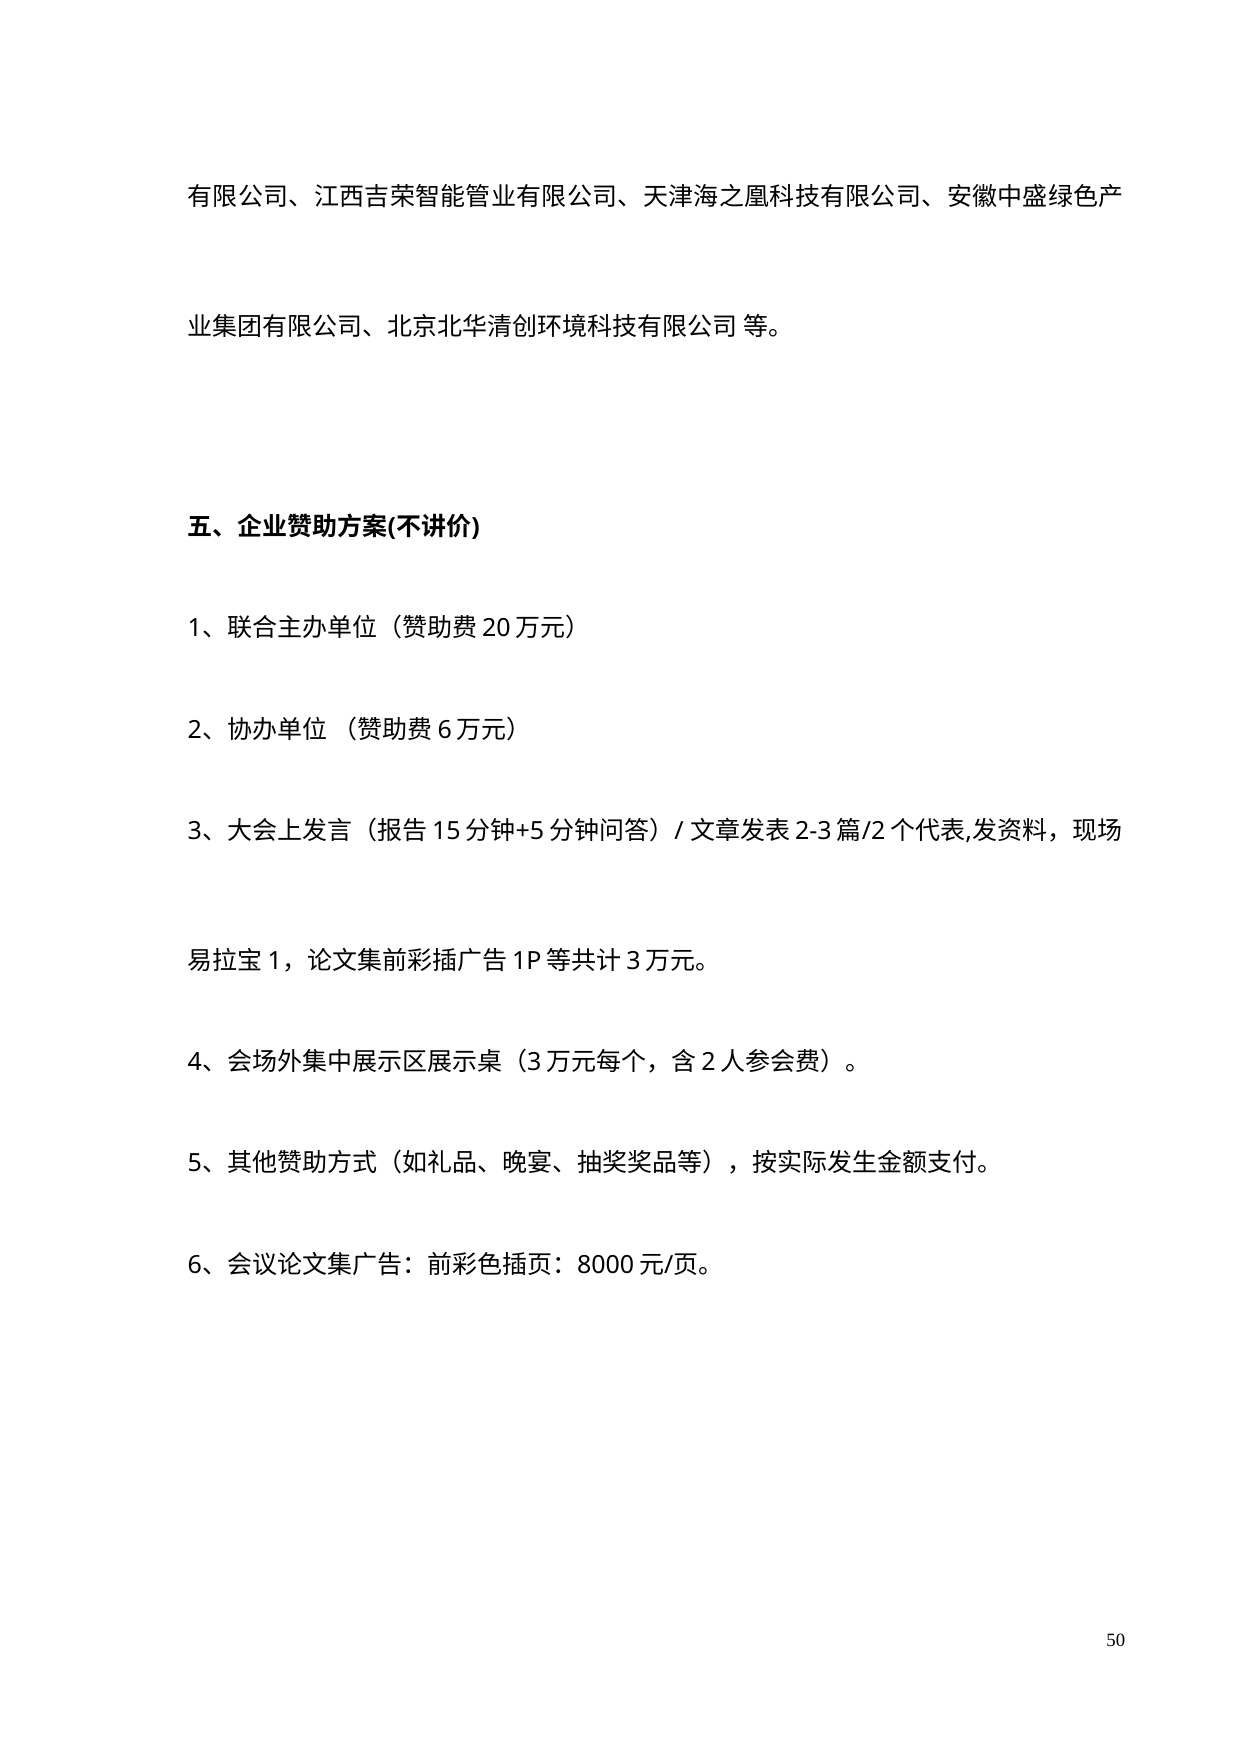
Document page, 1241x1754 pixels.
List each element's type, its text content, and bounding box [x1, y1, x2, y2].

text 5、其他赞助方式（如礼品、晚宴、抽奖奖品等），按实际发生金额支付。 [187, 1128, 1125, 1193]
text 6、会议论文集广告：前彩色插页：8000元/页。 [187, 1230, 1125, 1295]
text 五、企业赞助方案(不讲价) [187, 492, 1125, 557]
text 2、协办单位 （赞助费6万元） [187, 695, 1125, 760]
text 3、大会上发言（报告15分钟+5分钟问答）/ 文章发表2-3篇/2个代表,发资料，现场易拉宝1，论文集前彩插广告1P等共计3万元。 [187, 796, 1125, 991]
text 1、联合主办单位（赞助费20万元） [187, 593, 1125, 658]
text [187, 162, 1125, 357]
text 4、会场外集中展示区展示桌（3万元每个，含2人参会费）。 [187, 1027, 1125, 1092]
